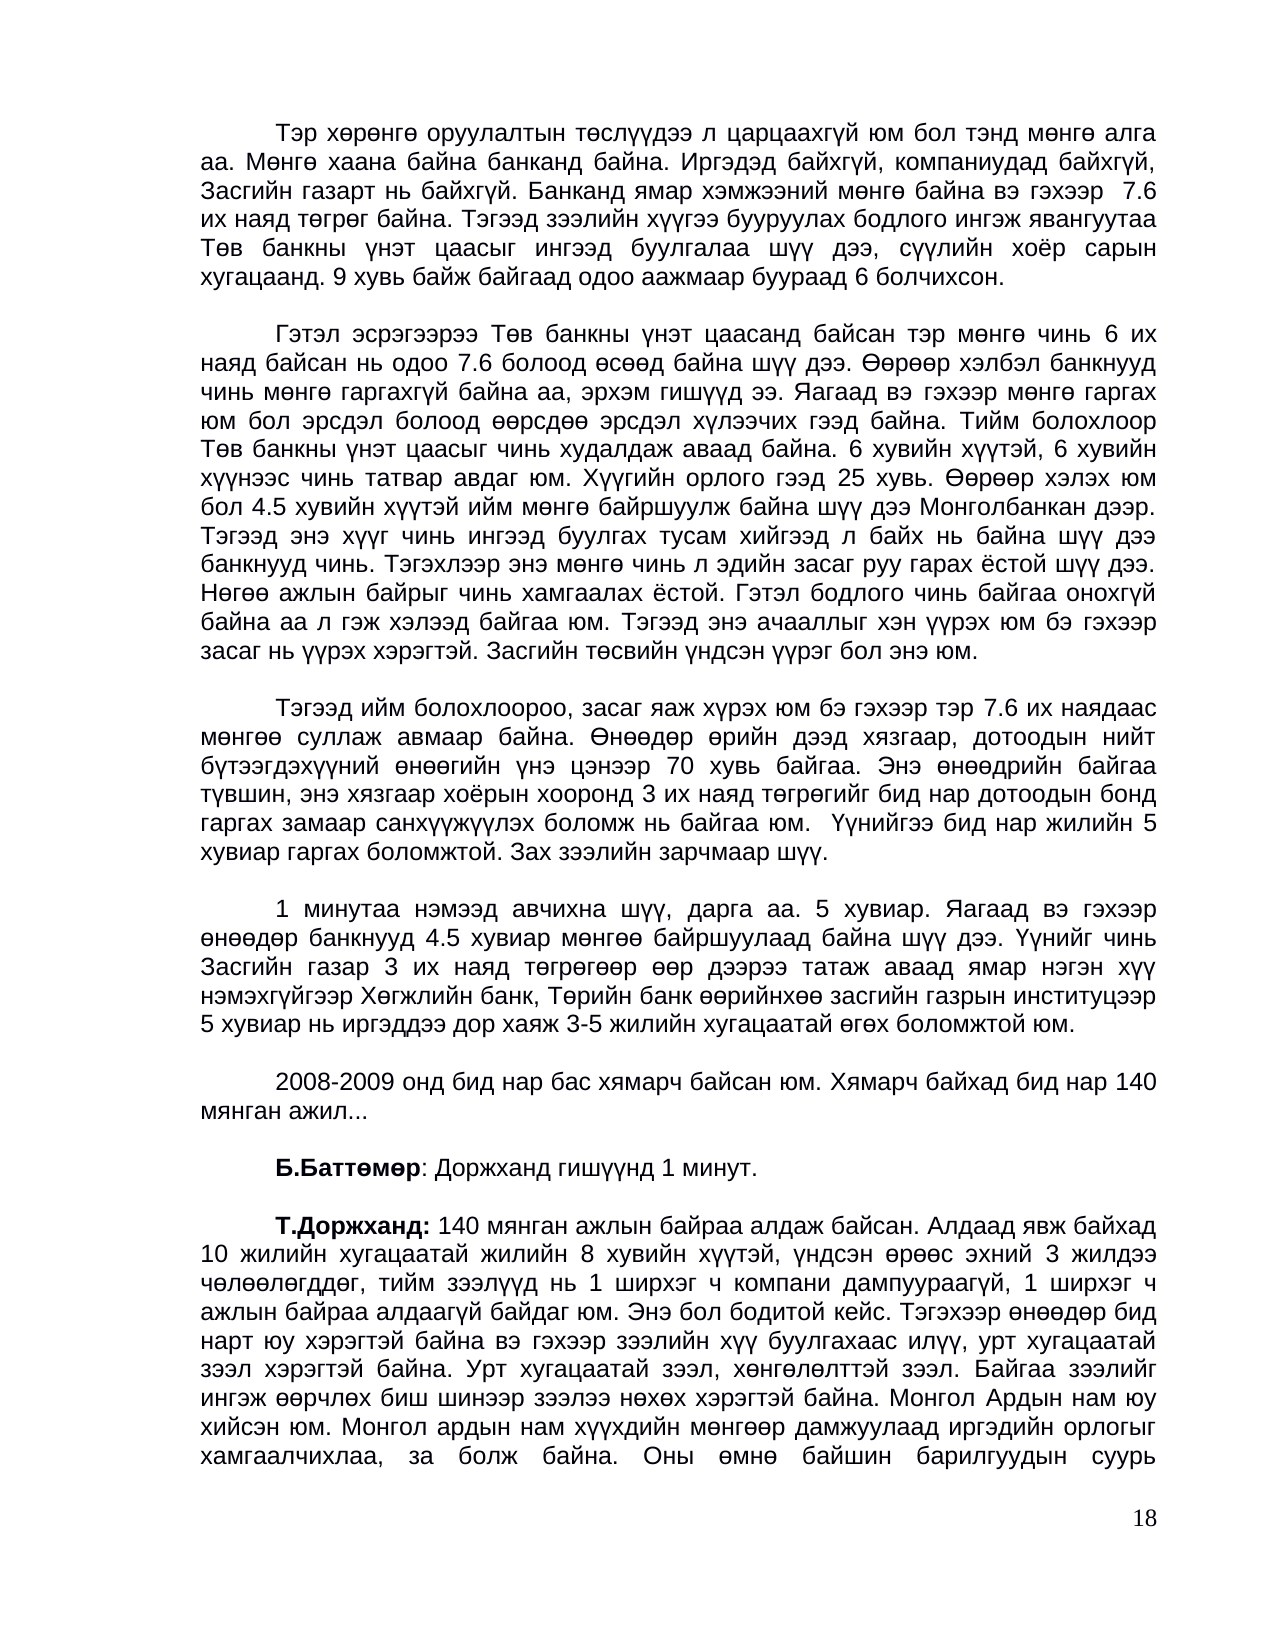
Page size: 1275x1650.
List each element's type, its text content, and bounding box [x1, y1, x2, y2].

text Б.Баттөмөр: Доржханд гишүүнд 1 минут. [200, 1153, 1157, 1182]
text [200, 1211, 1157, 1469]
text Тэгээд ийм болохлоороо, засаг яаж хүрэх юм бэ гэхээр тэр 7.6 их наядаас мөнгөө суллаж авмаар байна. Өнөөдөр өрийн дээд хязгаар, дотоодын нийт бүтээгдэхүүний өнөөгийн үнэ цэнээр 70 хувь байгаа. Энэ өнөөдрийн байгаа түвшин, энэ хязгаар хоёрын хооронд 3 их наяд төгрөгийг бид нар дотоодын бонд гаргах замаар санхүүжүүлэх боломж нь байгаа юм. Үүнийгээ бид нар жилийн 5 хувиар гаргах боломжтой. Зах зээлийн зарчмаар шүү. [200, 693, 1157, 866]
text Гэтэл эсрэгээрээ Төв банкны үнэт цаасанд байсан тэр мөнгө чинь 6 их наяд байсан нь одоо 7.6 болоод өсөөд байна шүү дээ. Өөрөөр хэлбэл банкнууд чинь мөнгө гаргахгүй байна аа, эрхэм гишүүд ээ. Яагаад вэ гэхээр мөнгө гаргах юм бол эрсдэл болоод өөрсдөө эрсдэл хүлээчих гээд байна. Тийм болохлоор Төв банкны үнэт цаасыг чинь худалдаж аваад байна. 6 хувийн хүүтэй, 6 хувийн хүүнээс чинь татвар авдаг юм. Хүүгийн орлого гээд 25 хувь. Өөрөөр хэлэх юм бол 4.5 хувийн хүүтэй ийм мөнгө байршуулж байна шүү дээ Монголбанкан дээр. Тэгээд энэ хүүг чинь ингээд буулгах тусам хийгээд л байх нь байна шүү дээ банкнууд чинь. Тэгэхлээр энэ мөнгө чинь л эдийн засаг руу гарах ёстой шүү дээ. Нөгөө ажлын байрыг чинь хамгаалах ёстой. Гэтэл бодлого чинь байгаа онохгүй байна аа л гэж хэлээд байгаа юм. Тэгээд энэ ачааллыг хэн үүрэх юм бэ гэхээр засаг нь үүрэх хэрэгтэй. Засгийн төсвийн үндсэн үүрэг бол энэ юм. [200, 319, 1157, 664]
text Тэр хөрөнгө оруулалтын төслүүдээ л царцаахгүй юм бол тэнд мөнгө алга аа. Мөнгө хаана байна банканд байна. Иргэдэд байхгүй, компаниудад байхгүй, Засгийн газарт нь байхгүй. Банканд ямар хэмжээний мөнгө байна вэ гэхээр 7.6 их наяд төгрөг байна. Тэгээд зээлийн хүүгээ бууруулах бодлого ингэж явангуутаа Төв банкны үнэт цаасыг ингээд буулгалаа шүү дээ, сүүлийн хоёр сарын хугацаанд. 9 хувь байж байгаад одоо аажмаар буураад 6 болчихсон. [200, 118, 1157, 291]
text 2008-2009 онд бид нар бас хямарч байсан юм. Хямарч байхад бид нар 140 мянган ажил... [200, 1067, 1157, 1124]
text 1 минутаа нэмээд авчихна шүү, дарга аа. 5 хувиар. Яагаад вэ гэхээр өнөөдөр банкнууд 4.5 хувиар мөнгөө байршуулаад байна шүү дээ. Үүнийг чинь Засгийн газар 3 их наяд төгрөгөөр өөр дээрээ татаж аваад ямар нэгэн хүү нэмэхгүйгээр Хөгжлийн банк, Төрийн банк өөрийнхөө засгийн газрын институцээр 5 хувиар нь иргэддээ дор хаяж 3-5 жилийн хугацаатай өгөх боломжтой юм. [200, 894, 1157, 1038]
